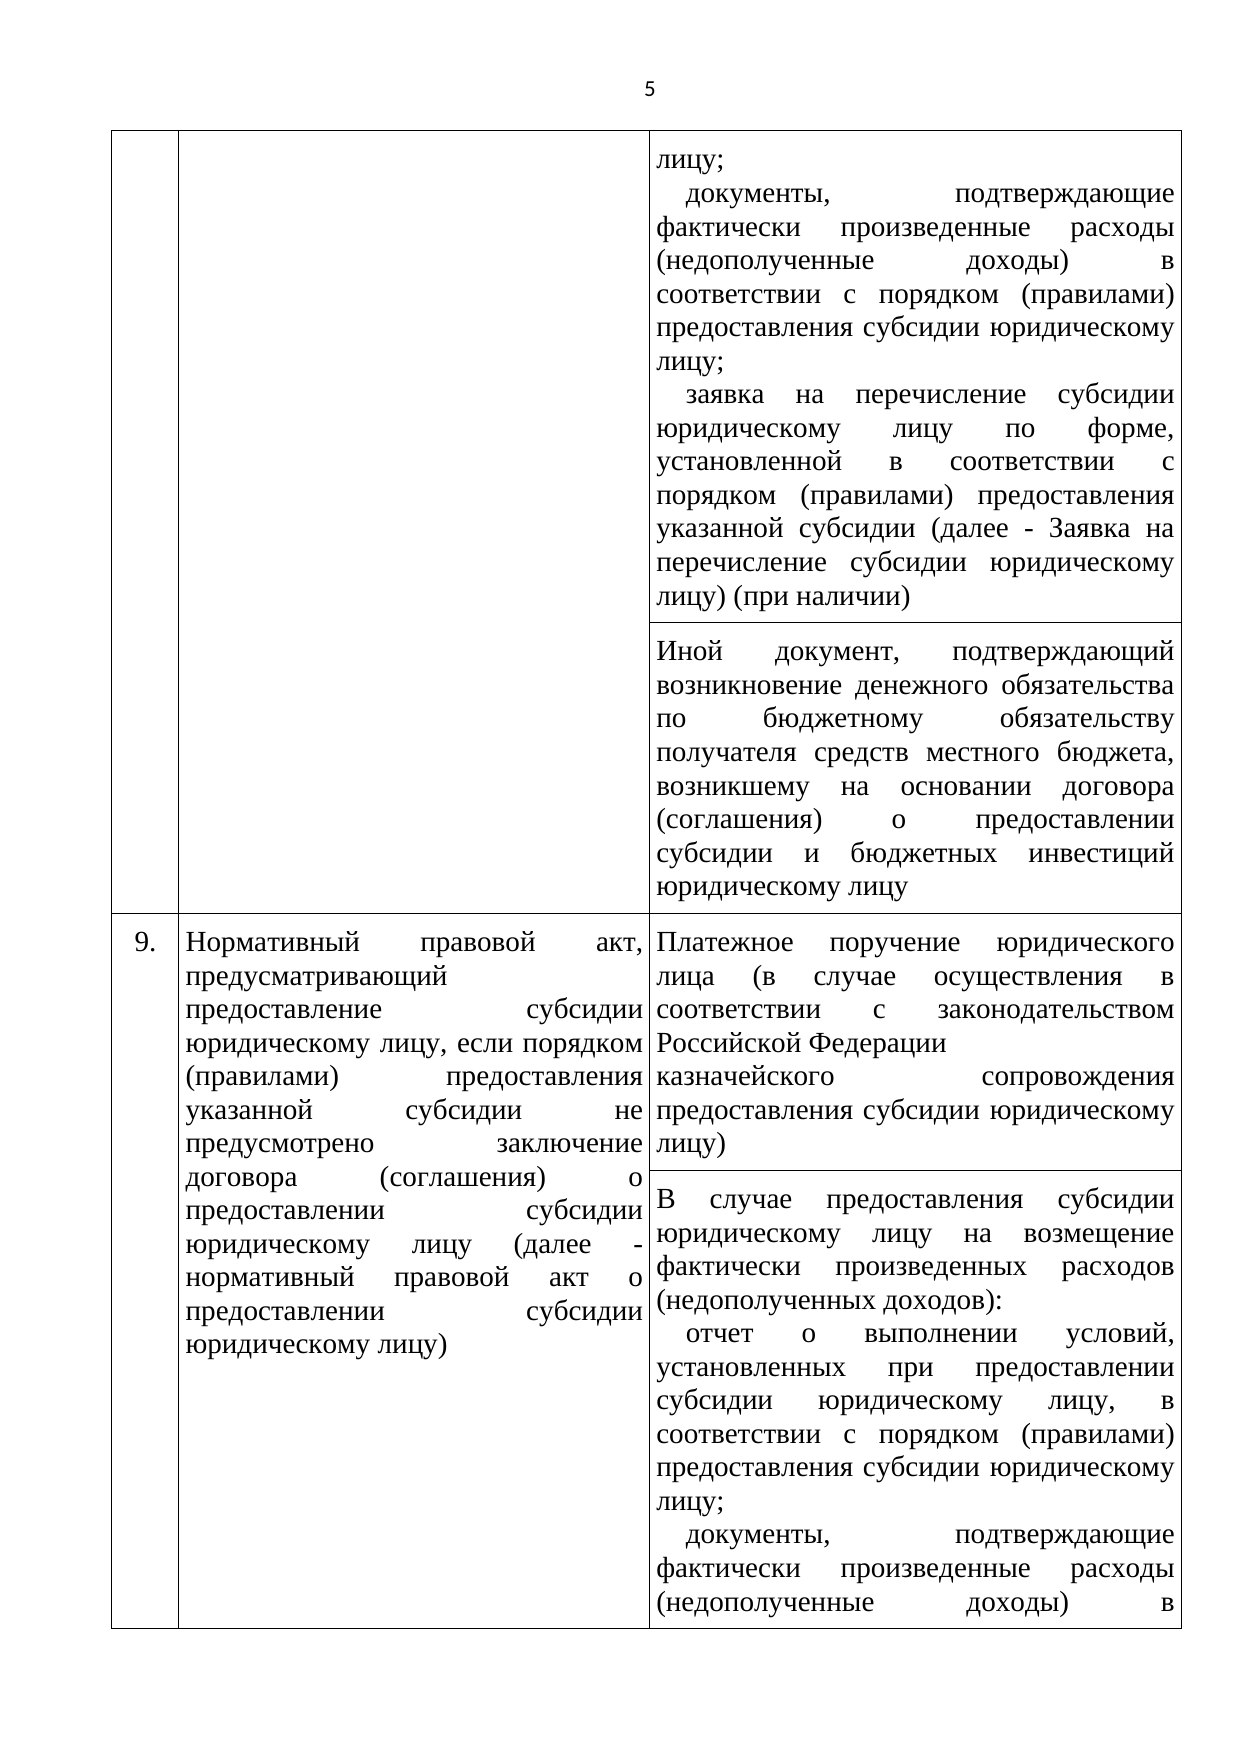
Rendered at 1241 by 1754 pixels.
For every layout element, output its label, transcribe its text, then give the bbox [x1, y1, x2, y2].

table_cell Иной документ, подтверждающий возникновение денежного обязательства по бюджетному обязательству получателя средств местного бюджета, возникшему на основании договора (соглашения) о предоставлении субсидии и бюджетных инвестиций юридическому лицу [650, 623, 1181, 912]
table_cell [650, 131, 1181, 622]
table_cell [112, 131, 178, 912]
table_cell [179, 131, 649, 912]
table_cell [650, 1171, 1181, 1628]
table_cell 9. [112, 914, 178, 1628]
table_cell Платежное поручение юридического лица (в случае осуществления в соответствии с законодательством Российской Федерации казначейского сопровождения предоставления субсидии юридическому лицу) [650, 914, 1181, 1169]
table_cell Нормативный правовой акт, предусматривающий предоставление субсидии юридическому лицу, если порядком (правилами) предоставления указанной субсидии не предусмотрено заключение договора (соглашения) о предоставлении субсидии юридическому лицу (далее - нормативный правовой акт о предоставлении субсидии юридическому лицу) [179, 914, 649, 1628]
